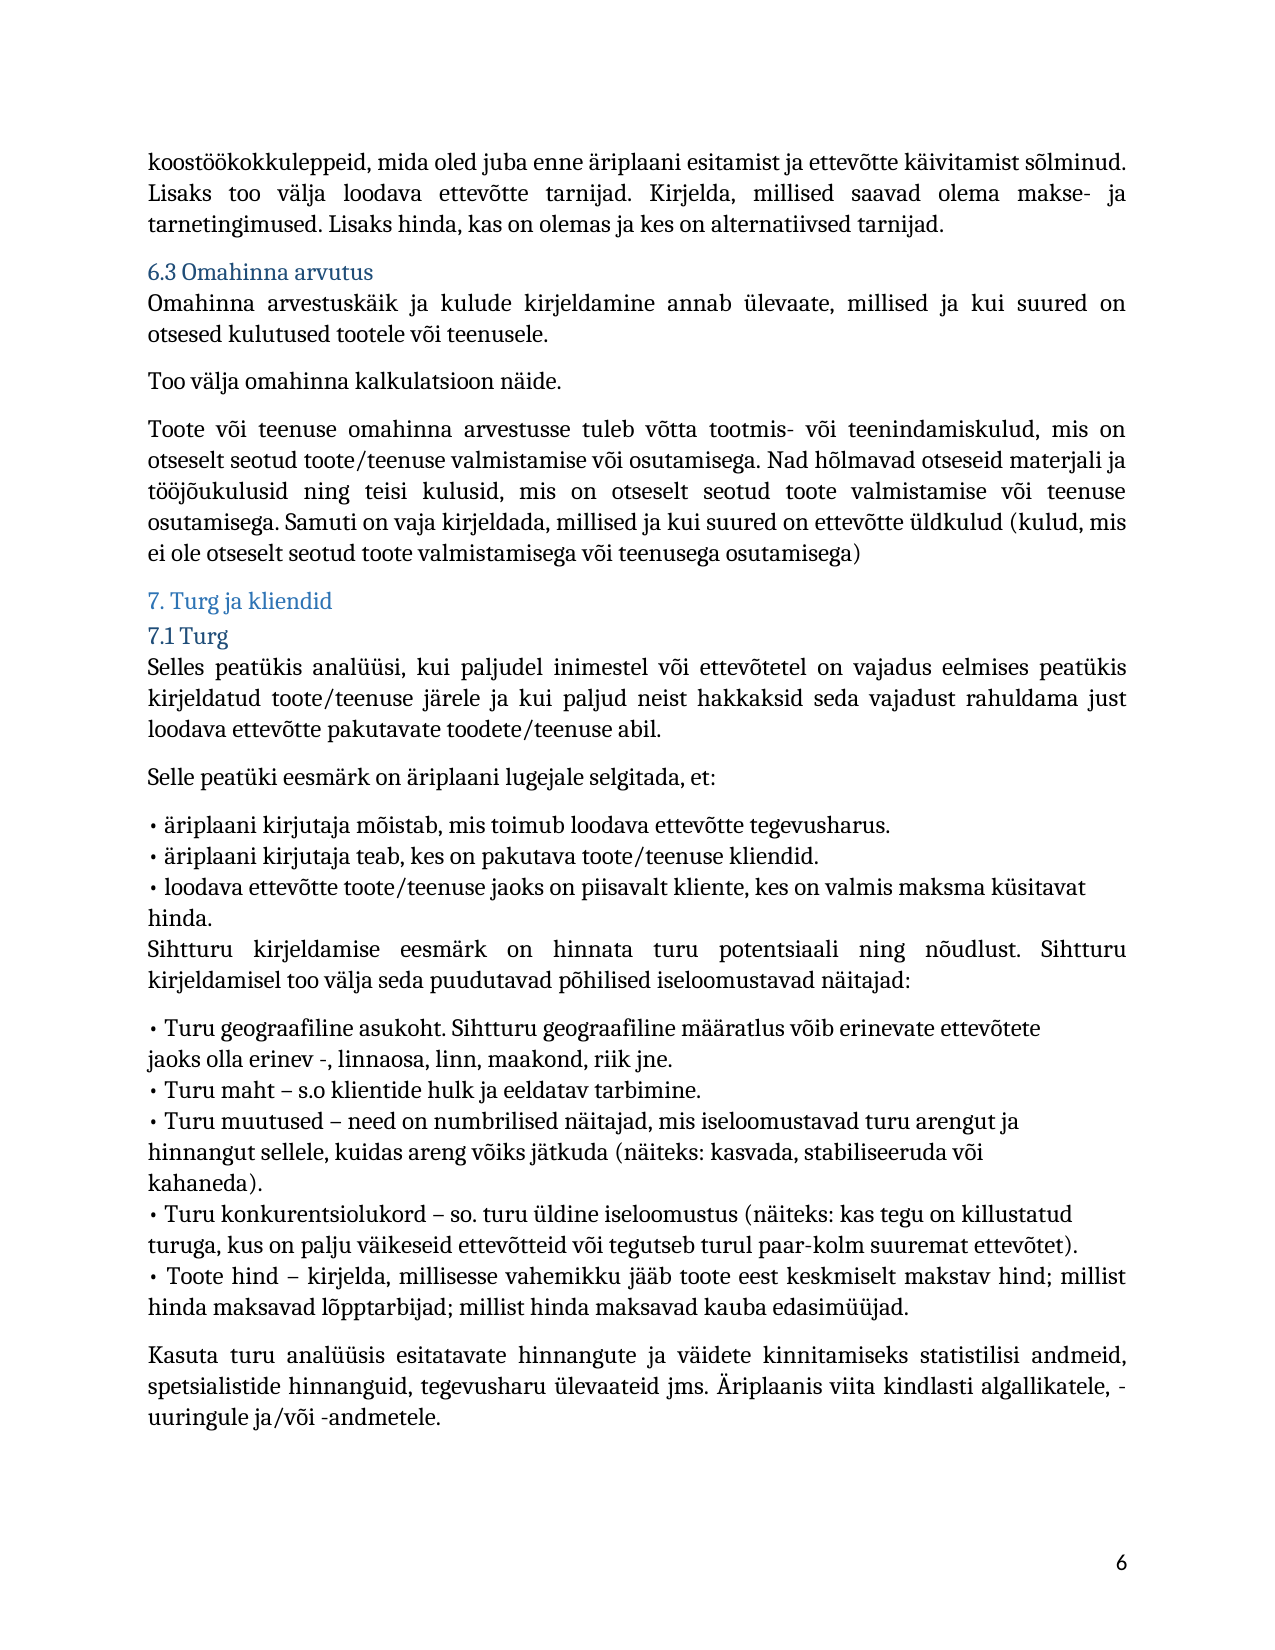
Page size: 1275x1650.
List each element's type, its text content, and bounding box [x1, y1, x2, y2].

text turuga, kus on palju väikeseid ettevõtteid või tegutseb turul paar-kolm suuremat ettevõtet). [148, 1231, 1127, 1259]
subtitle 7. Turg ja kliendid [148, 587, 1127, 616]
text Kasuta turu analüüsis esitatavate hinnangute ja väidete kinnitamiseks statistilisi andmeid, spetsialistide hinnanguid, tegevusharu ülevaateid jms. Äriplaanis viita kindlasti algallikatele, -uuringule ja/või -andmetele. [148, 1341, 1127, 1431]
text Selle peatüki eesmärk on äriplaani lugejale selgitada, et: [148, 763, 1127, 792]
text • Turu muutused – need on numbrilised näitajad, mis iseloomustavad turu arengut ja [148, 1107, 1127, 1135]
text • loodava ettevõtte toote/teenuse jaoks on piisavalt kliente, kes on valmis maksma küsitavat [148, 873, 1127, 901]
text • Toote hind – kirjelda, millisesse vahemikku jääb toote eest keskmiselt makstav hind; millist hinda maksavad lõpptarbijad; millist hinda maksavad kauba edasimüüjad. [148, 1262, 1127, 1322]
text kahaneda). [148, 1169, 1127, 1197]
text • äriplaani kirjutaja mõistab, mis toimub loodava ettevõtte tegevusharus. [148, 811, 1127, 839]
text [148, 148, 1127, 238]
text • Turu geograafiline asukoht. Sihtturu geograafiline määratlus võib erinevate ettevõtete [148, 1013, 1127, 1042]
text • Turu konkurentsiolukord – so. turu üldine iseloomustus (näiteks: kas tegu on killustatud [148, 1200, 1127, 1228]
text • äriplaani kirjutaja teab, kes on pakutava toote/teenuse kliendid. [148, 842, 1127, 870]
text Too välja omahinna kalkulatsioon näide. [148, 367, 1127, 396]
text Selles peatükis analüüsi, kui paljudel inimestel või ettevõtetel on vajadus eelmises peatükis kirjeldatud toote/teenuse järele ja kui paljud neist hakkaksid seda vajadust rahuldama just loodava ettevõtte pakutavate toodete/teenuse abil. [148, 653, 1127, 744]
text jaoks olla erinev -, linnaosa, linn, maakond, riik jne. [148, 1044, 1127, 1073]
subtitle 7.1 Turg [148, 622, 1127, 651]
text • Turu maht – s.o klientide hulk ja eeldatav tarbimine. [148, 1076, 1127, 1104]
text Omahinna arvestuskäik ja kulude kirjeldamine annab ülevaate, millised ja kui suured on otsesed kulutused tootele või teenusele. [148, 288, 1127, 348]
text hinnangut sellele, kuidas areng võiks jätkuda (näiteks: kasvada, stabiliseeruda või [148, 1138, 1127, 1166]
text hinda. [148, 904, 1127, 932]
text Toote või teenuse omahinna arvestusse tuleb võtta tootmis- või teenindamiskulud, mis on otseselt seotud toote/teenuse valmistamise või osutamisega. Nad hõlmavad otseseid materjali ja tööjõukulusid ning teisi kulusid, mis on otseselt seotud toote valmistamise või teenuse osutamisega. Samuti on vaja kirjeldada, millised ja kui suured on ettevõtte üldkulud (kulud, mis ei ole otseselt seotud toote valmistamisega või teenusega osutamisega) [148, 415, 1127, 568]
subtitle 6.3 Omahinna arvutus [148, 257, 1127, 286]
text Sihtturu kirjeldamise eesmärk on hinnata turu potentsiaali ning nõudlust. Sihtturu kirjeldamisel too välja seda puudutavad põhilised iseloomustavad näitajad: [148, 935, 1127, 994]
